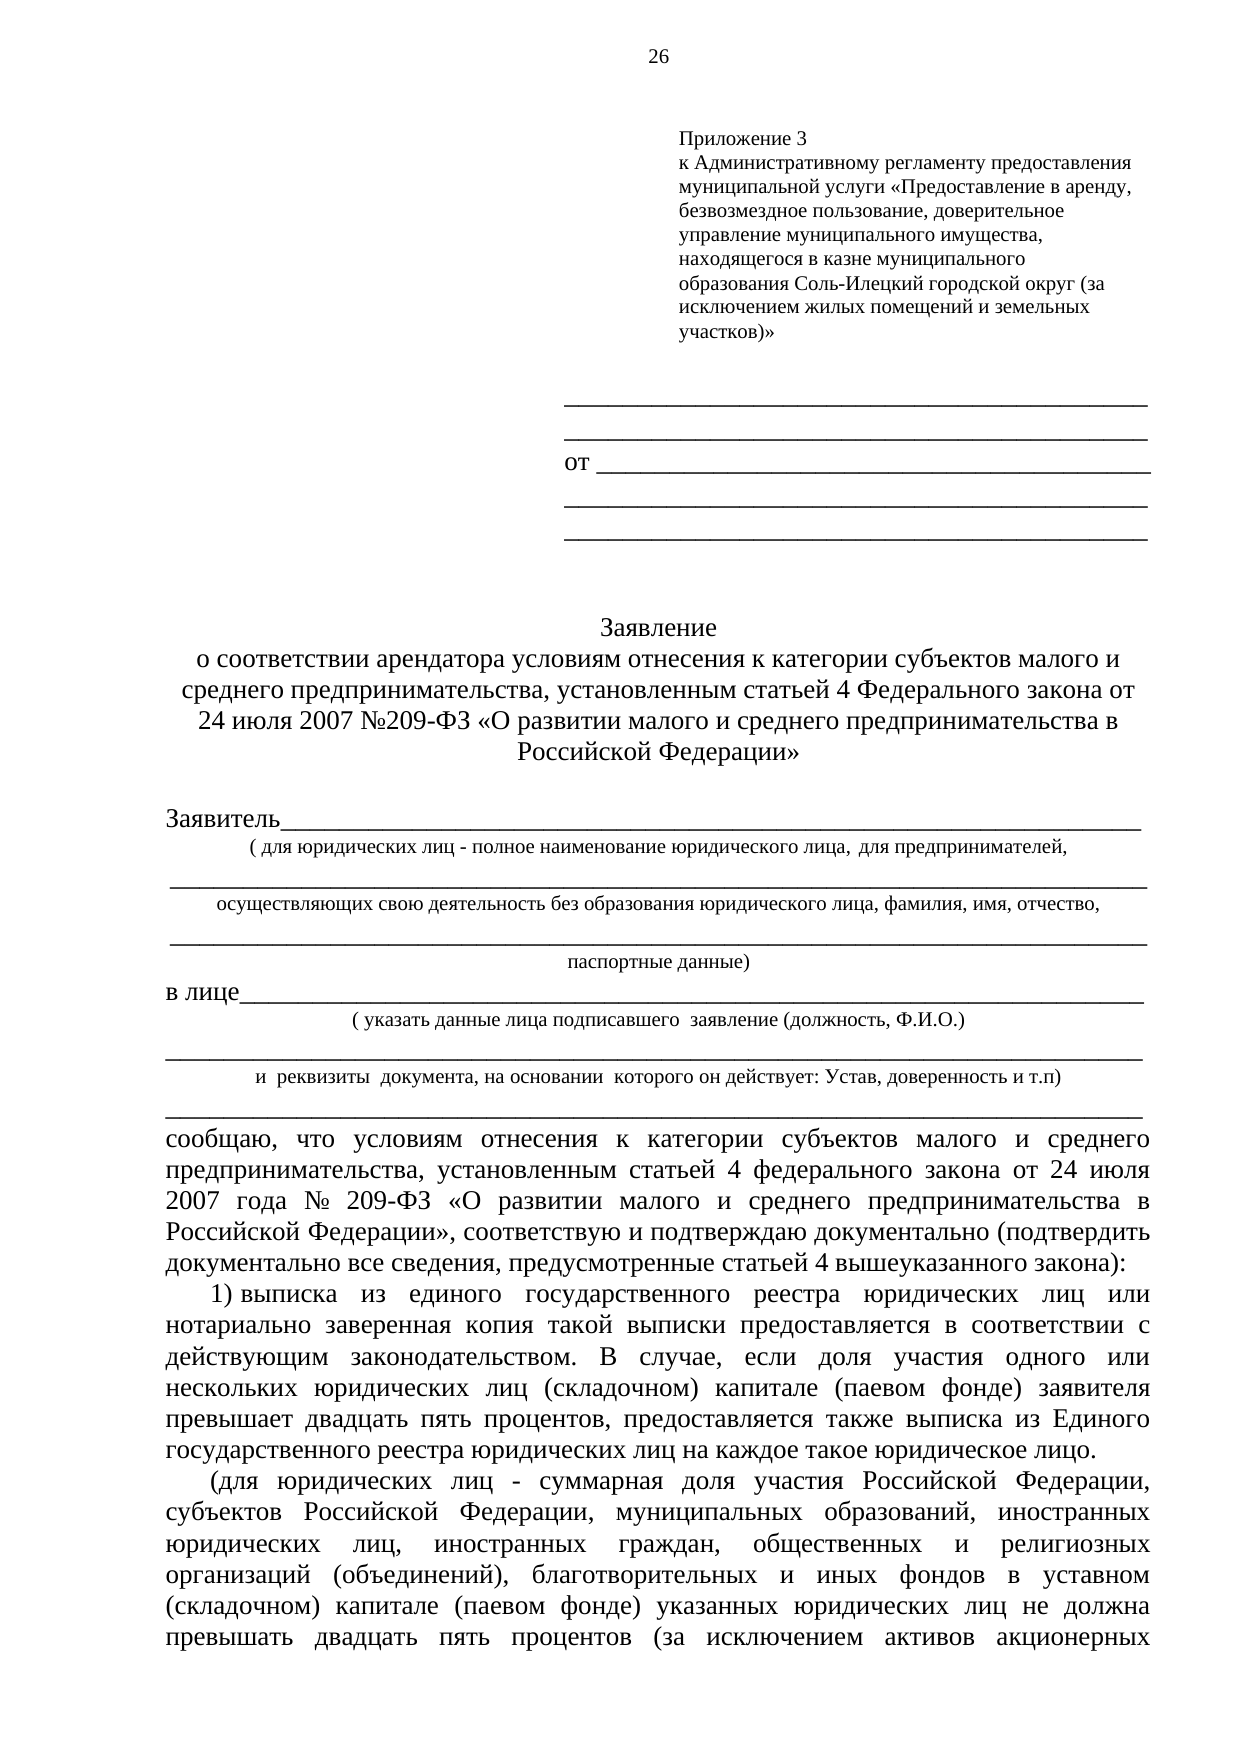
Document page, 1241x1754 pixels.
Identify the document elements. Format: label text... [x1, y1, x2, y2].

text от ______________________________________ [564, 443, 1152, 477]
text и реквизиты документа, на основании которого он действует: Устав, доверенность и т.п) [165, 1064, 1152, 1088]
text ________________________________________________________________________________ [564, 376, 1152, 443]
text ___________________________________________________________________ [165, 1088, 1152, 1122]
text ( для юридических лиц - полное наименование юридического лица, для предпринимателей, ___________________________________________________________________ [165, 834, 1152, 891]
text в лице______________________________________________________________ [165, 973, 1152, 1007]
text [165, 1464, 1152, 1651]
text ___________________________________________________________________ [165, 1031, 1152, 1064]
text паспортные данные) [165, 949, 1152, 973]
text Заявитель___________________________________________________________ [165, 800, 1152, 834]
text ___________________________________________________________________ [165, 915, 1152, 949]
text Заявление [165, 611, 1152, 642]
text о соответствии арендатора условиям отнесения к категории субъектов малого и среднего предпринимательства, установленным статьей 4 Федерального закона от 24 июля 2007 №209-ФЗ «О развитии малого и среднего предпринимательства в Российской Федерации» [165, 642, 1152, 767]
text ________________________________________________________________________________ [564, 477, 1152, 544]
text осуществляющих свою деятельность без образования юридического лица, фамилия, имя, отчество, [165, 891, 1152, 915]
table_header Приложение 3 к Административному регламенту предоставления муниципальной услуги «Предоставление в аренду, безвозмездное пользование, доверительное управление муниципального имущества, находящегося в казне муниципального образования Соль-Илецкий городской округ (за исключением жилых помещений и земельных участков)» [668, 126, 1151, 343]
text ( указать данные лица подписавшего заявление (должность, Ф.И.О.) [165, 1007, 1152, 1031]
text сообщаю, что условиям отнесения к категории субъектов малого и среднего предпринимательства, установленным статьей 4 федерального закона от 24 июля 2007 года № 209-ФЗ «О развитии малого и среднего предпринимательства в Российской Федерации», соответствую и подтверждаю документально (подтвердить документально все сведения, предусмотренные статьей 4 вышеуказанного закона): [165, 1122, 1152, 1277]
list выписка из единого государственного реестра юридических лиц или нотариально заверенная копия такой выписки предоставляется в соответствии с действующим законодательством. В случае, если доля участия одного или нескольких юридических лиц (складочном) капитале (паевом фонде) заявителя превышает двадцать пять процентов, предоставляется также выписка из Единого государственного реестра юридических лиц на каждое такое юридическое лицо. [165, 1277, 1152, 1464]
